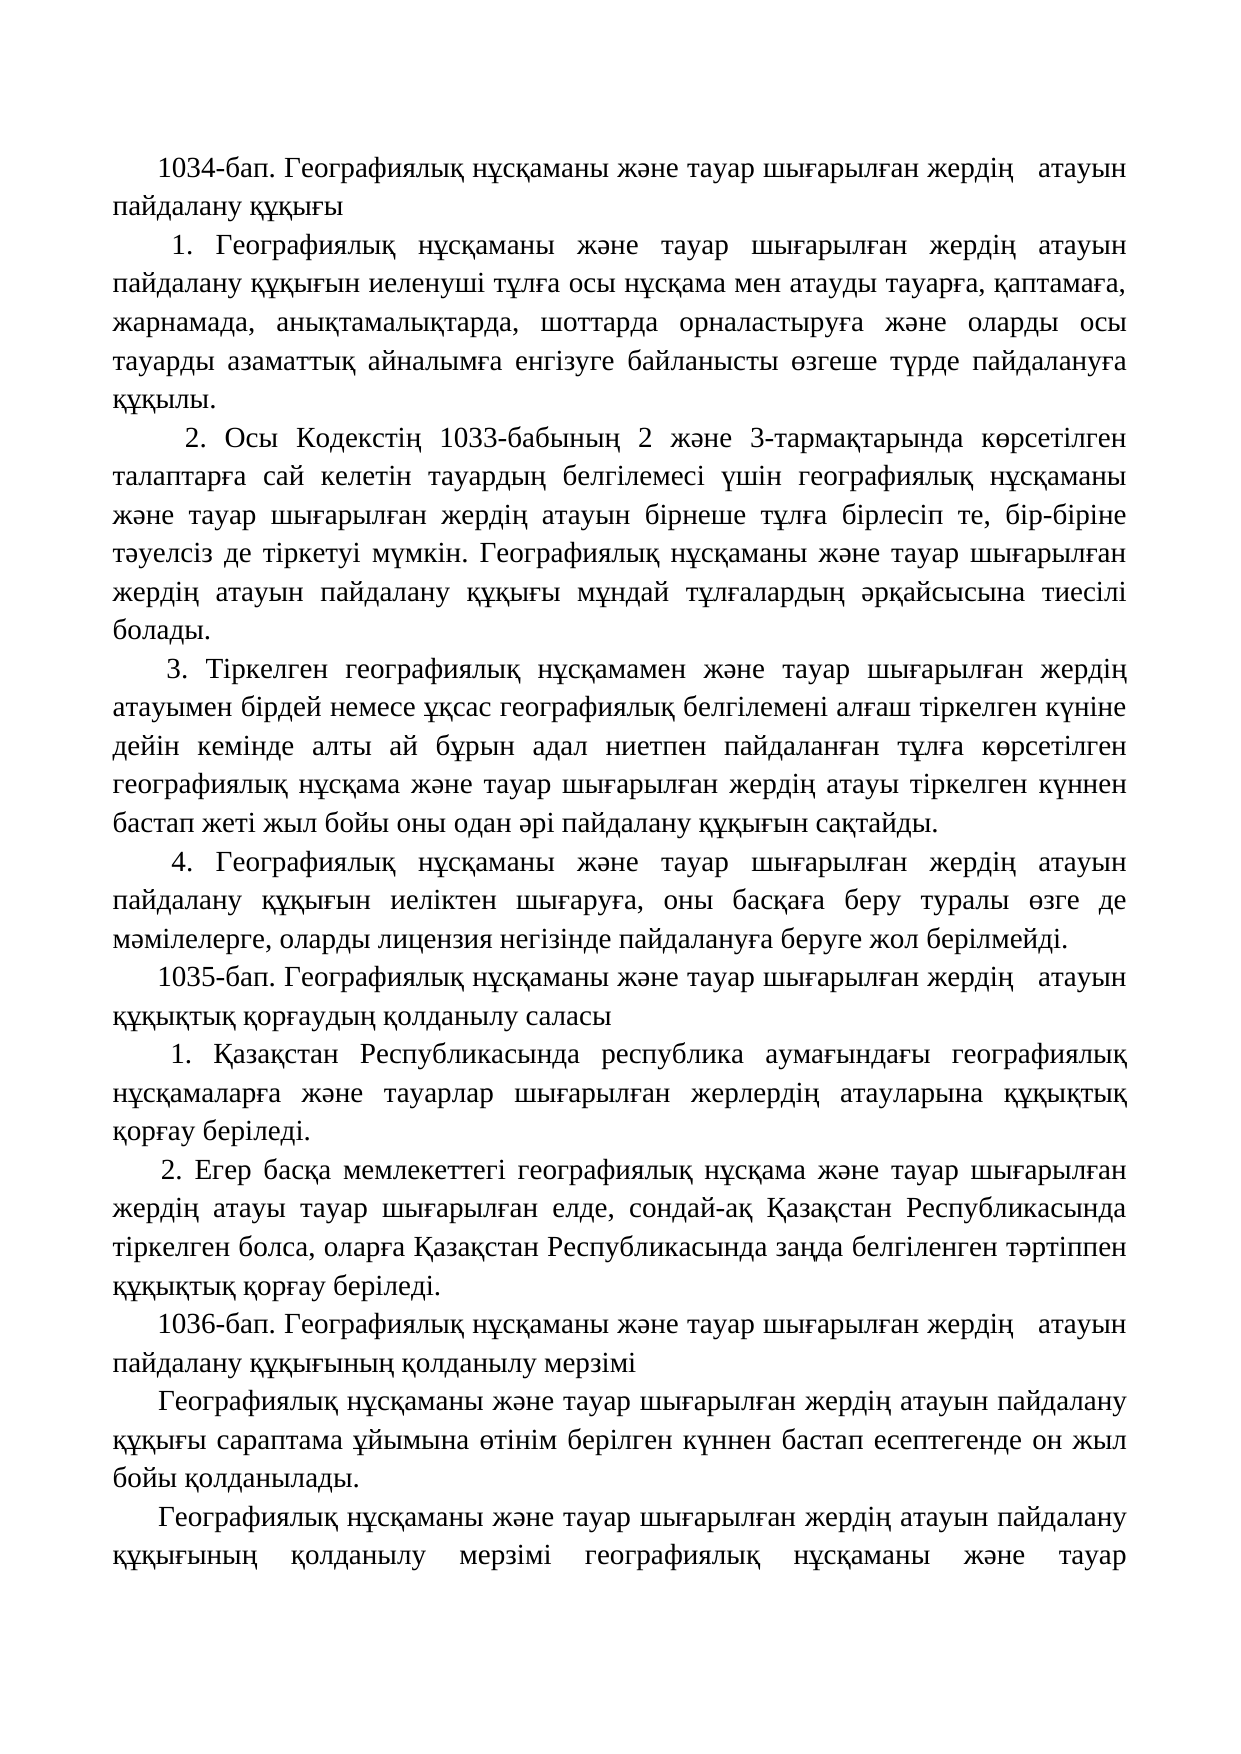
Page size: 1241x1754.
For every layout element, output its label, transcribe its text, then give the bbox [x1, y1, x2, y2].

text 1034-бап. Географиялық нұсқаманы және тауар шығарылған жердiң атауын пайдалану құқығы [112, 150, 1128, 222]
text 1. Географиялық нұсқаманы және тауар шығарылған жердің атауын пайдалану құқығын иеленушi тұлға осы нұсқама мен атауды тауарға, қаптамаға, жарнамада, анықтамалықтарда, шоттарда орналастыруға және оларды осы тауарды азаматтық айналымға енгiзуге байланысты өзгеше түрде пайдалануға құқылы. [112, 227, 1128, 415]
text 2. Осы Кодекстiң 1033-бабының 2 және 3-тармақтарында көрсетілген талаптарға сай келетiн тауардың белгiлемесі үшiн географиялық нұсқаманы және тауар шығарылған жердiң атауын бiрнеше тұлға бiрлесiп те, бiр-бiрiне тәуелсiз де тiркетуi мүмкiн. Географиялық нұсқаманы және тауар шығарылған жердiң атауын пайдалану құқығы мұндай тұлғалардың әрқайсысына тиесілі болады. [112, 420, 1128, 646]
text 4. Географиялық нұсқаманы және тауар шығарылған жердiң атауын пайдалану құқығын иелiктен шығаруға, оны басқаға беру туралы өзге де мәмiлелерге, оларды лицензия негізінде пайдалануға беруге жол берілмейді. [112, 844, 1128, 954]
text 2. Егер басқа мемлекеттегi географиялық нұсқама және тауар шығарылған жердiң атауы тауар шығарылған елде, сондай-ақ Қазақстан Республикасында тіркелген болса, оларға Қазақстан Республикасында заңда белгіленген тәртіппен құқықтық қорғау берiледi. [112, 1152, 1128, 1301]
text 1. Қазақстан Республикасында республика аумағындағы географиялық нұсқамаларға және тауарлар шығарылған жерлердің атауларына құқықтық қорғау берiледi. [112, 1036, 1128, 1147]
text 1035-бап. Географиялық нұсқаманы және тауар шығарылған жердiң атауын құқықтық қорғаудың қолданылу саласы [112, 959, 1128, 1031]
text 1036-бап. Географиялық нұсқаманы және тауар шығарылған жердiң атауын пайдалану құқығының қолданылу мерзімі [112, 1306, 1128, 1378]
text Географиялық нұсқаманы және тауар шығарылған жердiң атауын пайдалану құқығы сараптама ұйымына өтiнiм берілген күннен бастап есептегенде он жыл бойы қолданылады. [112, 1383, 1128, 1494]
text 3. Тіркелген географиялық нұсқамамен және тауар шығарылған жердiң атауымен бірдей немесе ұқсас географиялық белгiлемені алғаш тiркелген күніне дейiн кемiнде алты ай бұрын адал ниетпен пайдаланған тұлға көрсетілген географиялық нұсқама және тауар шығарылған жердiң атауы тіркелген күннен бастап жетi жыл бойы оны одан әрi пайдалану құқығын сақтайды. [112, 651, 1128, 839]
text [112, 1499, 1128, 1571]
